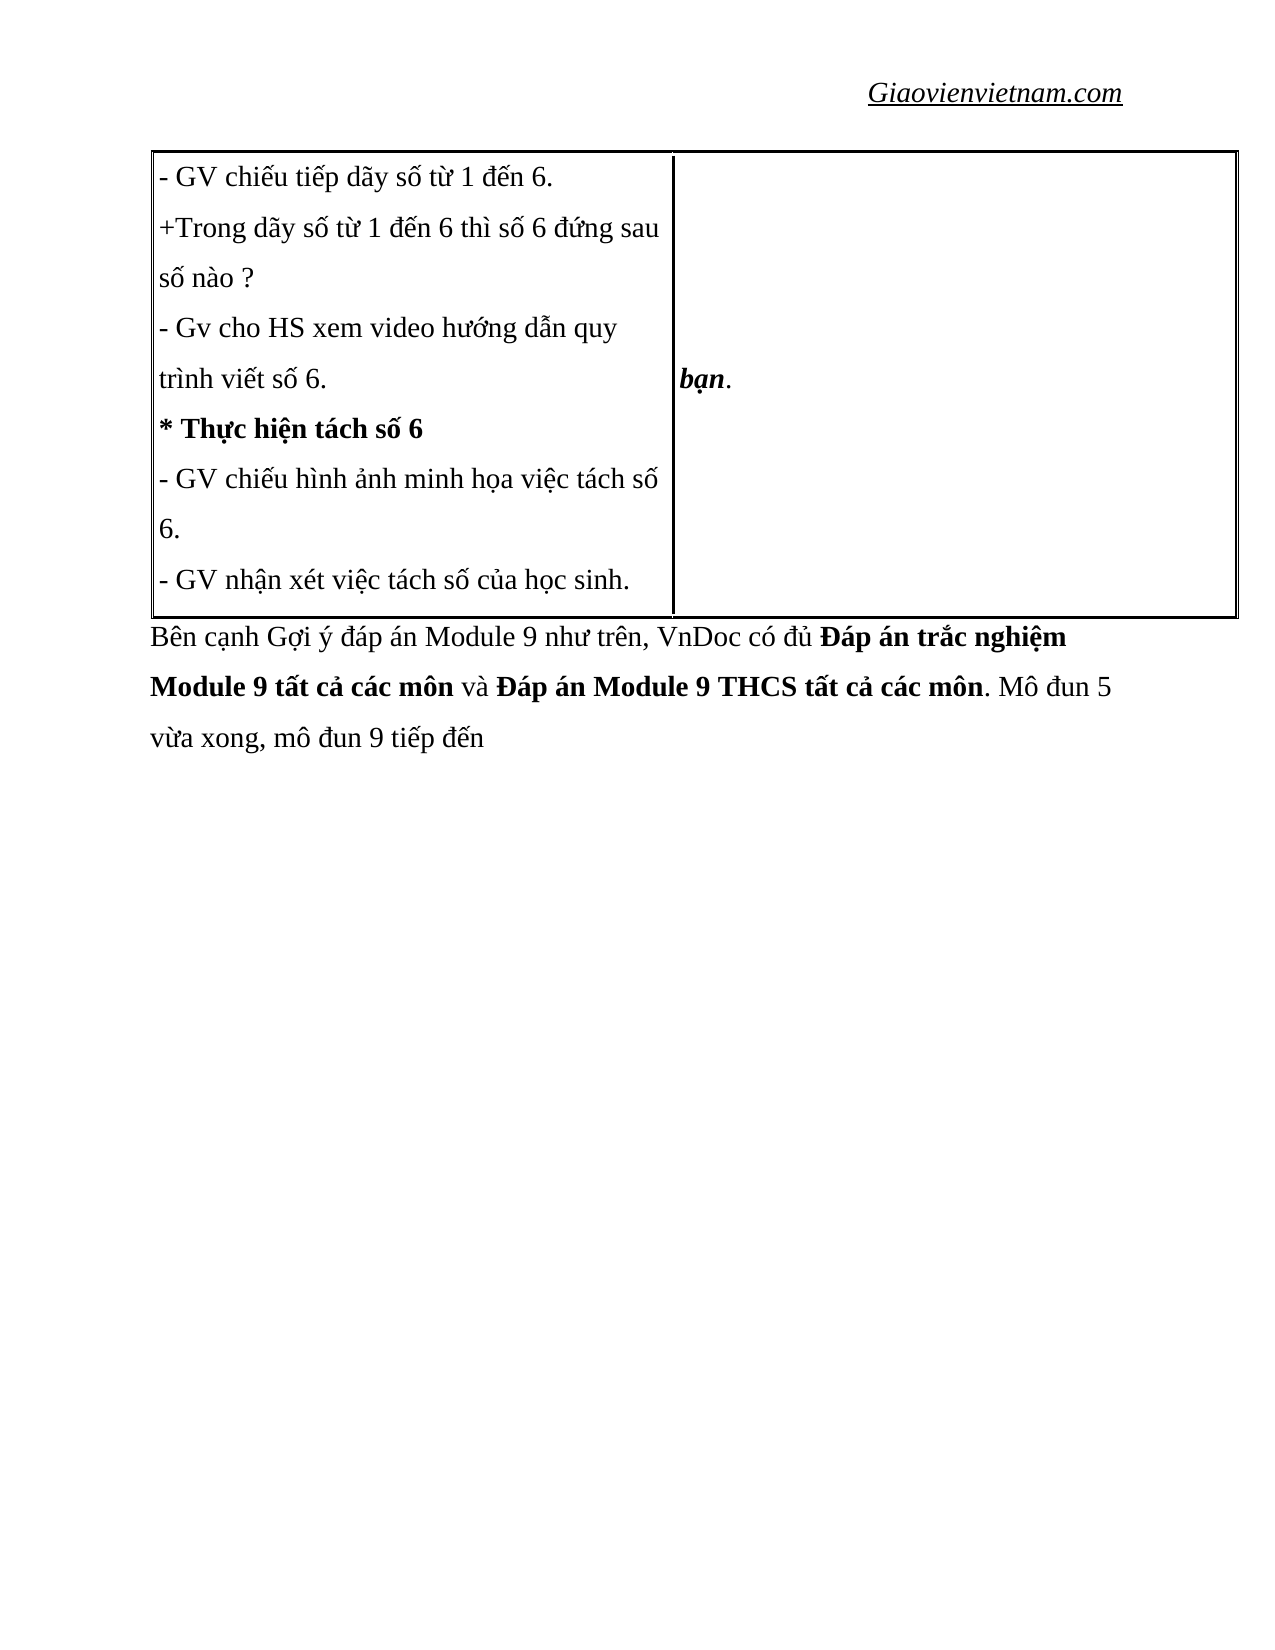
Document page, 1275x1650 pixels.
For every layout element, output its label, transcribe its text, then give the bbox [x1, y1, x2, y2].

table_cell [154, 152, 673, 616]
text Bên cạnh Gợi ý đáp án Module 9 như trên, VnDoc có đủ Đáp án trắc nghiệm Module 9 tất cả các môn và Đáp án Module 9 THCS tất cả các môn. Mô đun 5 vừa xong, mô đun 9 tiếp đến [150, 619, 1125, 753]
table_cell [673, 153, 1235, 616]
